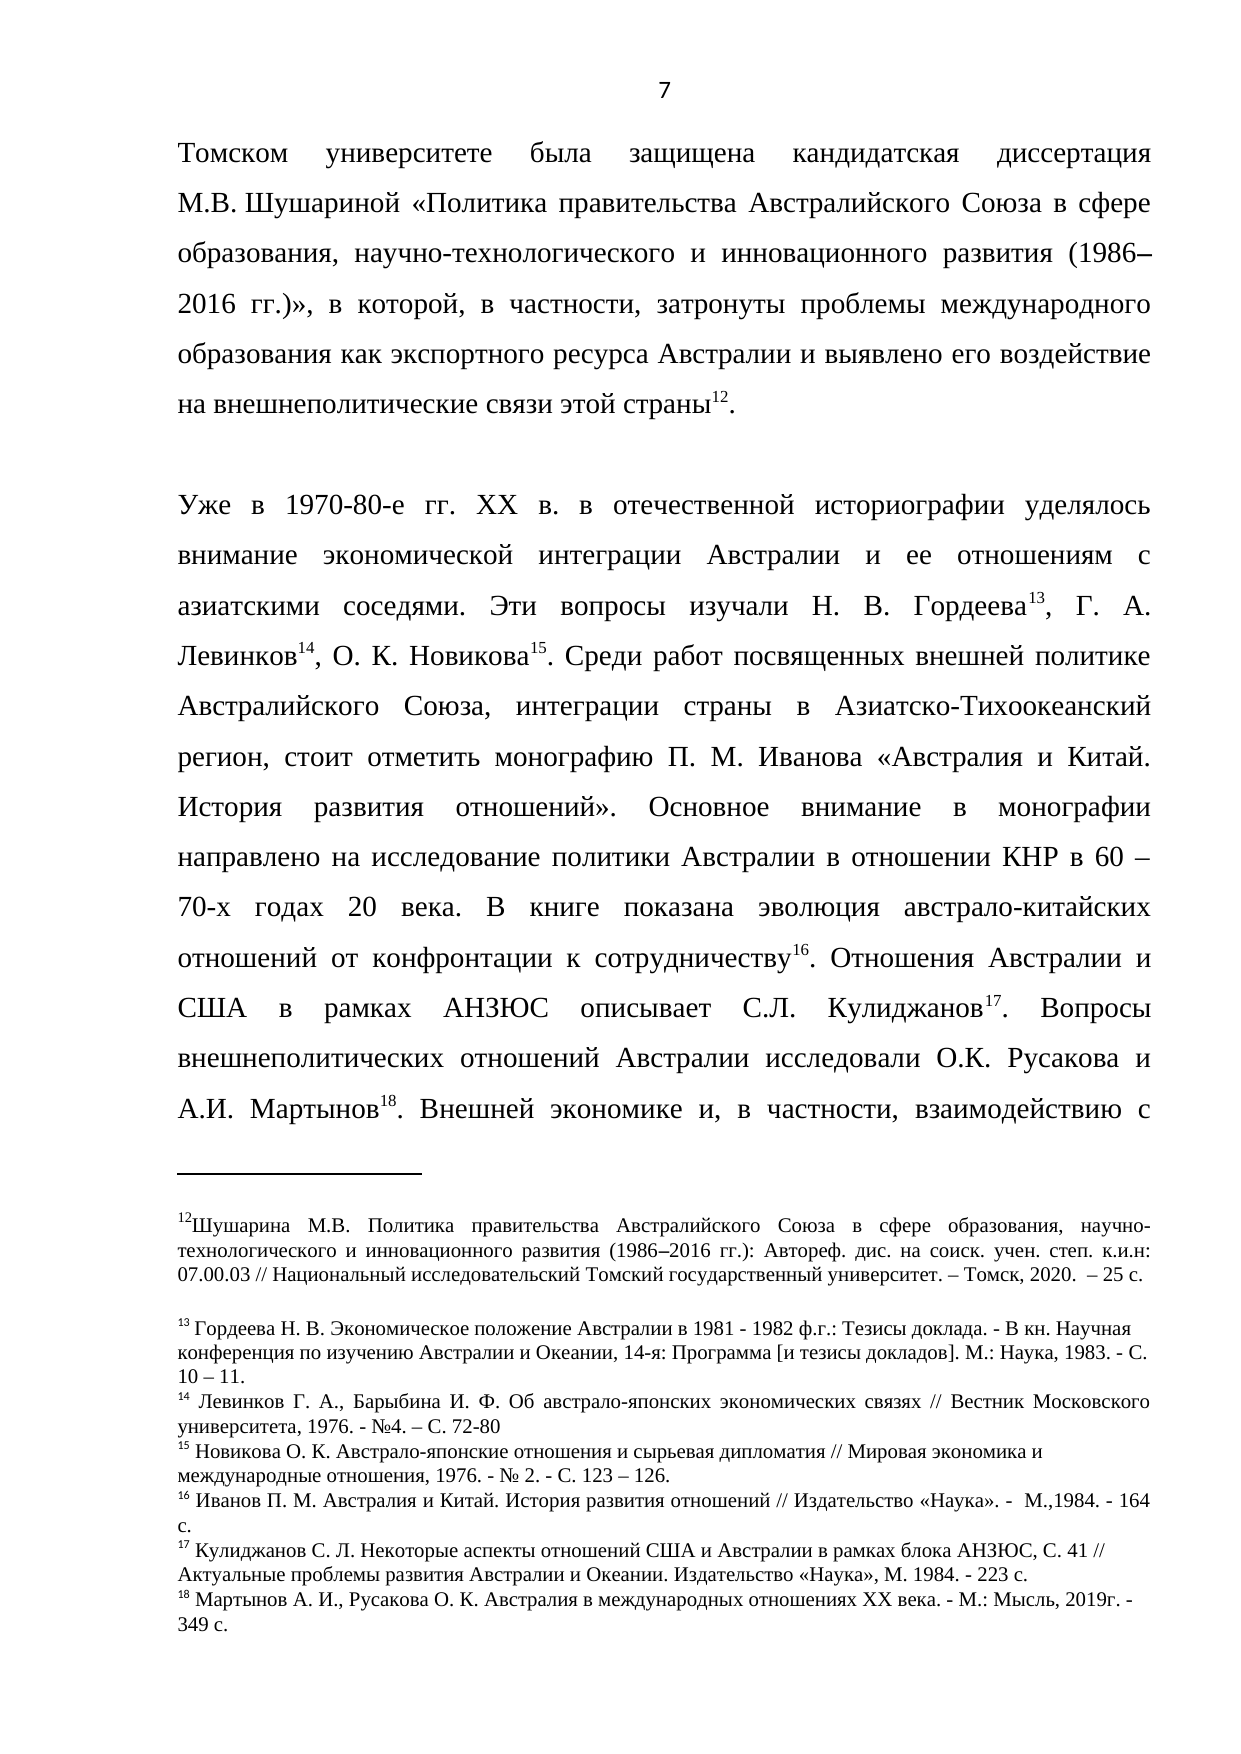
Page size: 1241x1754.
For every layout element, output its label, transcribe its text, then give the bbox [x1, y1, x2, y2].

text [177, 135, 1152, 420]
text Уже в 1970-80-е гг. ХХ в. в отечественной историографии уделялось внимание экономической интеграции Австралии и ее отношениям с азиатскими соседями. Эти вопросы изучали Н. В. Гордеева, Г. A. Левинков, О. К. Новикова. Среди работ посвященных внешней политике Австралийского Союза, интеграции страны в Азиатско-Тихоокеанский регион, стоит отметить монографию П. М. Иванова «Австралия и Китай. История развития отношений». Основное внимание в монографии направлено на исследование политики Австралии в отношении КНР в 60 – 70-х годах 20 века. В книге показана эволюция австрало-китайских отношений от конфронтации к сотрудничеству. Отношения Австралии и США в рамках АНЗЮС описывает С.Л. Кулиджанов. Вопросы внешнеполитических отношений Австралии исследовали О.К. Русакова и A.И. Мартынов. Внешней экономике и, в частности, взаимодействию с Новой Зеландией ближайшим соседом и партнером Австралии в конце ХХ века посвящена глава в монографии Г. М. Костюниной «Азиатско-Тихоокеанская экономическая интеграция». К вопросу об отношениях Австралии с Азиатскими партнерами обращаются, также, Ю.В. Попова, Е.П. Заказникова, Н.Н.Пузыня,. Исследователи рассматривают широкий спектр вопросов сотрудничества стран АСЕАН, включая анализ динамики развития отношений, их качественное содержание, а также ключевые показатели данной области. [177, 487, 1152, 1124]
